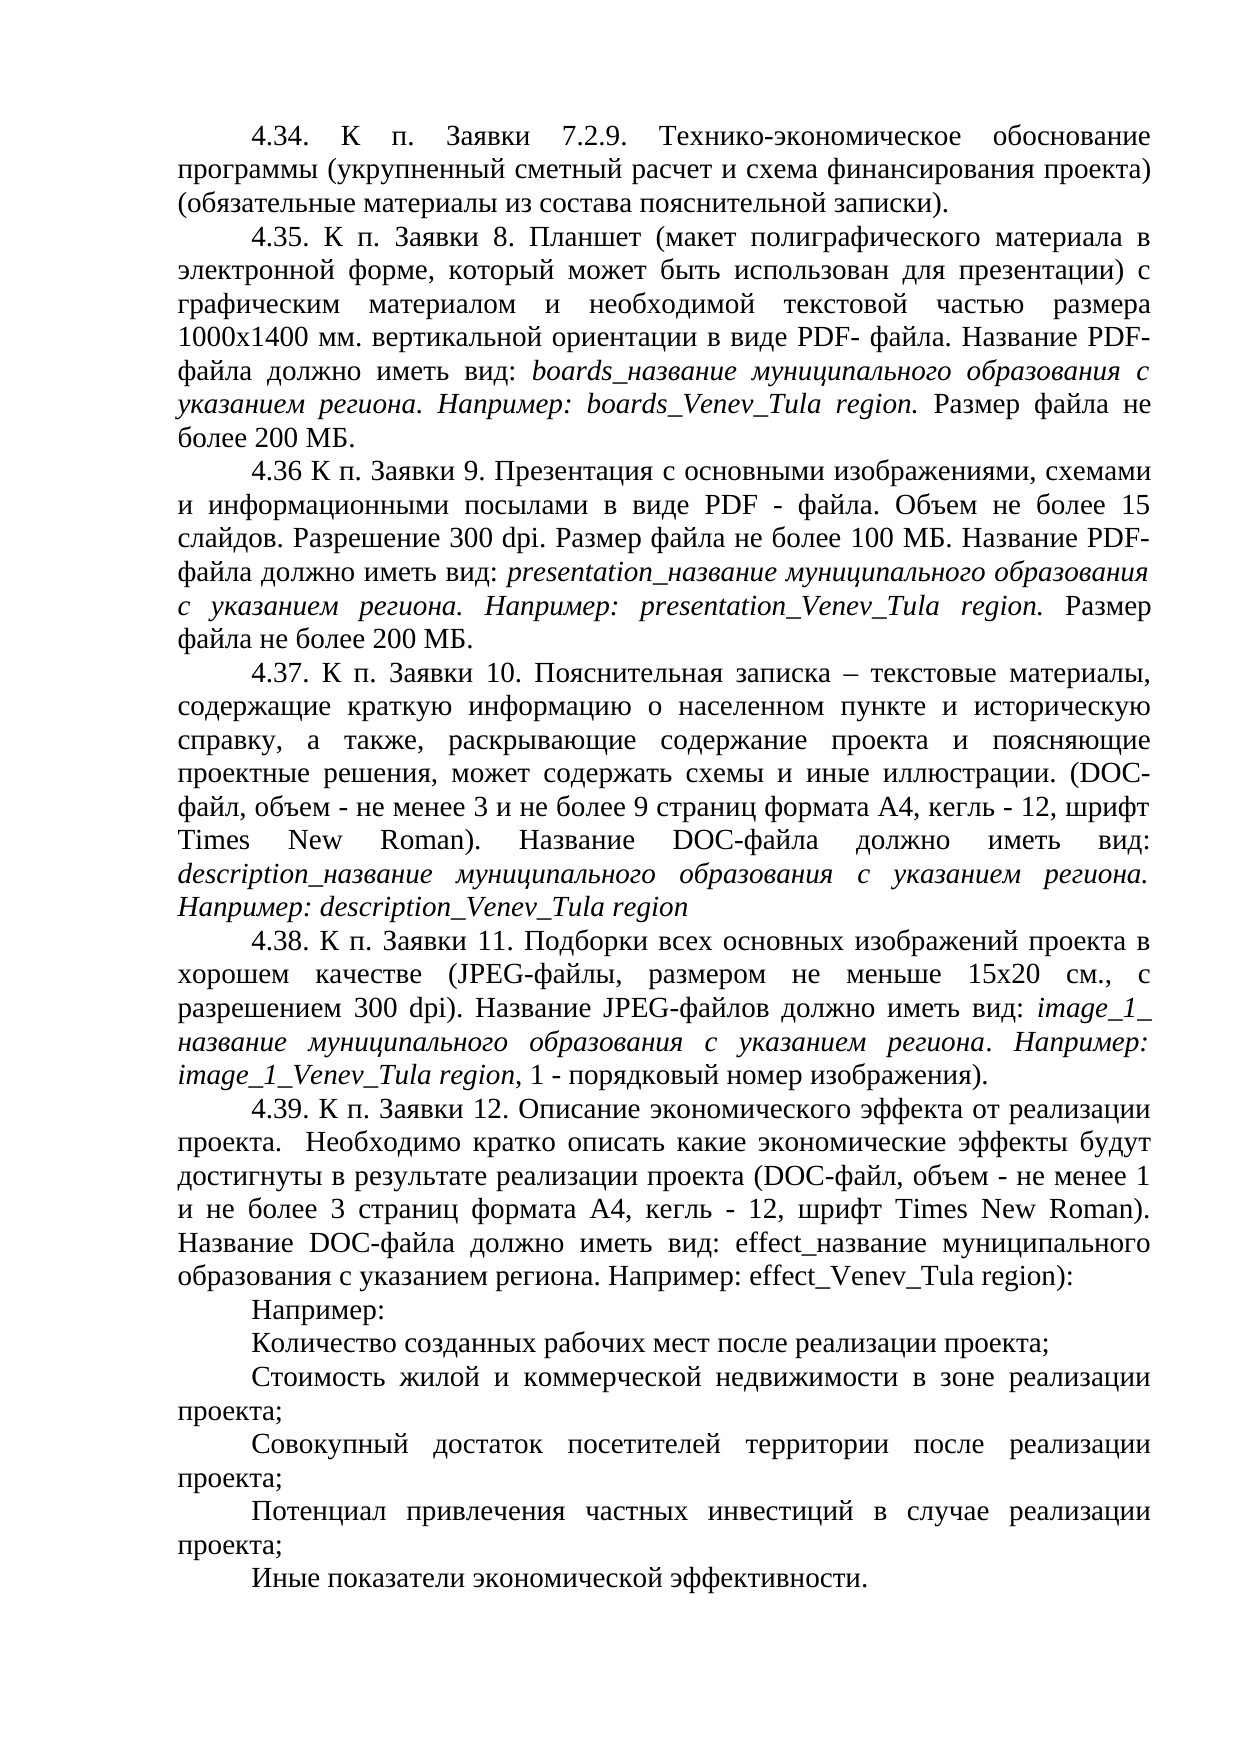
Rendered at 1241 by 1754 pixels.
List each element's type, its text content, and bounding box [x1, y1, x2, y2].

text 4.35. К п. Заявки 8. Планшет (макет полиграфического материала в электронной форме, который может быть использован для презентации) с графическим материалом и необходимой текстовой частью размера 1000х1400 мм. вертикальной ориентации в виде PDF- файла. Название PDF- файла должно иметь вид: boards_название муниципального образования с указанием региона. Например: boards_Venev_Tula region. Размер файла не более 200 МБ. [177, 219, 1152, 453]
text 4.39. К п. Заявки 12. Описание экономического эффекта от реализации проекта. Необходимо кратко описать какие экономические эффекты будут достигнуты в результате реализации проекта (DOC-файл, объем - не менее 1 и не более 3 страниц формата А4, кегль - 12, шрифт Times New Roman). Название DOC-файла должно иметь вид: effect_название муниципального образования с указанием региона. Например: effect_Venev_Tula region): [177, 1091, 1152, 1292]
text Совокупный достаток посетителей территории после реализации проекта; [177, 1426, 1152, 1493]
text Количество созданных рабочих мест после реализации проекта; [177, 1326, 1152, 1359]
text Стоимость жилой и коммерческой недвижимости в зоне реализации проекта; [177, 1359, 1152, 1426]
text Потенциал привлечения частных инвестиций в случае реализации проекта; [177, 1493, 1152, 1560]
text Например: [177, 1292, 1152, 1326]
text 4.37. К п. Заявки 10. Пояснительная записка – текстовые материалы, содержащие краткую информацию о населенном пункте и историческую справку, а также, раскрывающие содержание проекта и поясняющие проектные решения, может содержать схемы и иные иллюстрации. (DOC-файл, объем - не менее 3 и не более 9 страниц формата А4, кегль - 12, шрифт Times New Roman). Название DOC-файла должно иметь вид: description_название муниципального образования с указанием региона. Например: description_Venev_Tula region [177, 655, 1152, 923]
text 4.34. К п. Заявки 7.2.9. Технико-экономическое обоснование программы (укрупненный сметный расчет и схема финансирования проекта) (обязательные материалы из состава пояснительной записки). [177, 118, 1152, 219]
text 4.36 К п. Заявки 9. Презентация с основными изображениями, схемами и информационными посылами в виде PDF - файла. Объем не более 15 слайдов. Разрешение 300 dpi. Размер файла не более 100 МБ. Название PDF- файла должно иметь вид: presentation_название муниципального образования с указанием региона. Например: presentation_Venev_Tula region. Размер файла не более 200 МБ. [177, 453, 1152, 655]
text 4.38. К п. Заявки 11. Подборки всех основных изображений проекта в хорошем качестве (JPEG-файлы, размером не меньше 15х20 см., с разрешением 300 dpi). Название JPEG-файлов должно иметь вид: image_1_ название муниципального образования с указанием региона. Например: image_1_Venev_Tula region, 1 - порядковый номер изображения). [177, 923, 1152, 1091]
text Иные показатели экономической эффективности. [177, 1560, 1152, 1594]
